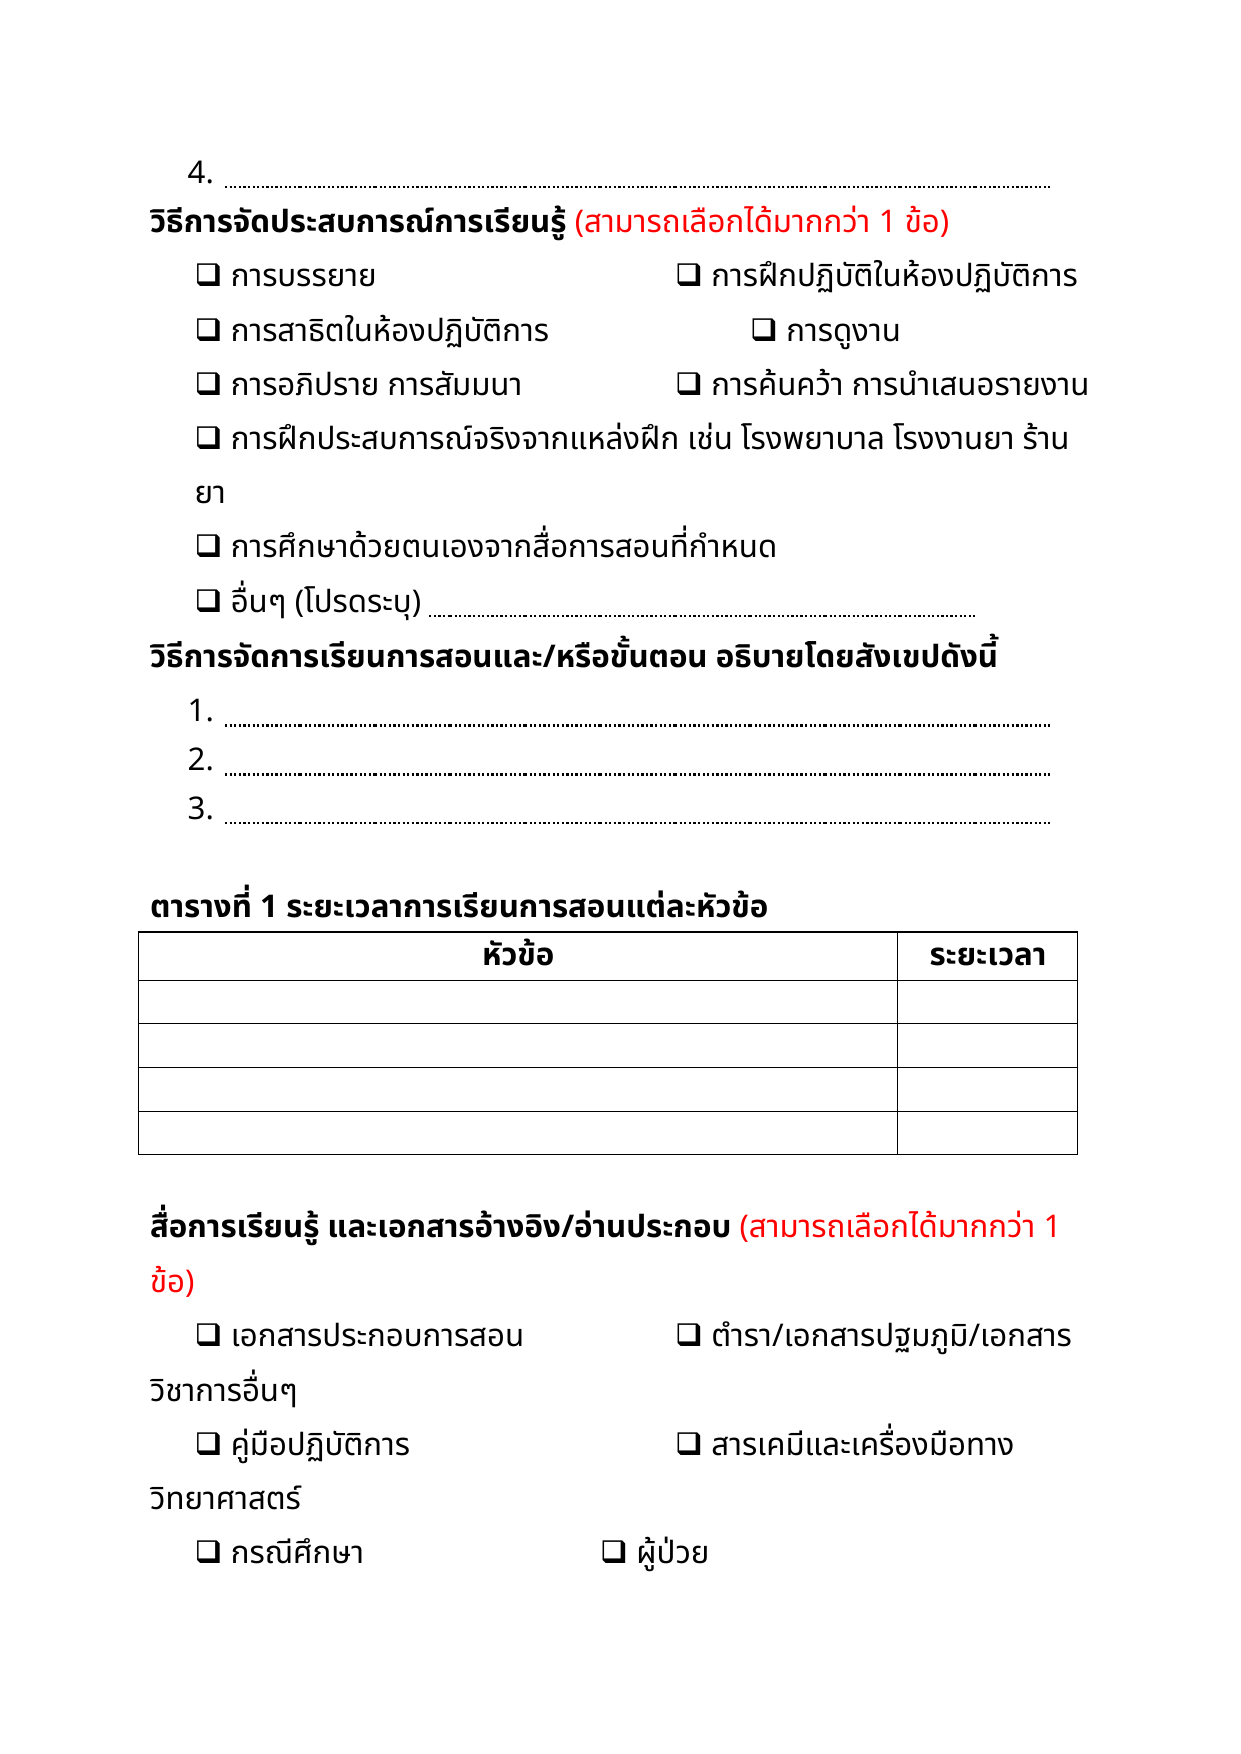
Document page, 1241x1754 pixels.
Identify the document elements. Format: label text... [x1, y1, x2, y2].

table_cell [139, 1024, 897, 1067]
table_cell [898, 1024, 1077, 1067]
list การสาธิตในห้องปฏิบัติการ การดูงาน [194, 308, 1090, 355]
table_cell [139, 981, 897, 1023]
table_header หัวข้อ [139, 933, 897, 980]
list วิธีการจัดประสบการณ์การเรียนรู้ (สามารถเลือกได้มากกว่า 1 ข้อ) [150, 199, 1090, 246]
list ตารางที่ 1 ระยะเวลาการเรียนการสอนแต่ละหัวข้อ [150, 884, 1090, 931]
list สื่อการเรียนรู้ และเอกสารอ้างอิง/อ่านประกอบ (สามารถเลือกได้มากกว่า 1 ข้อ) [150, 1204, 1090, 1306]
table_cell [898, 1112, 1077, 1154]
list คู่มือปฏิบัติการ สารเคมีและเครื่องมือทางวิทยาศาสตร์ [150, 1422, 1090, 1523]
list วิธีการจัดการเรียนการสอนและ/หรือขั้นตอน อธิบายโดยสังเขปดังนี้ [150, 633, 1090, 681]
table_header ระยะเวลา [898, 933, 1077, 980]
list การบรรยาย การฝึกปฏิบัติในห้องปฏิบัติการ [194, 253, 1090, 301]
table_cell [139, 1068, 897, 1111]
table_cell [898, 1068, 1077, 1111]
list การอภิปราย การสัมมนา การค้นคว้า การนำเสนอรายงาน [194, 362, 1090, 409]
list การศึกษาด้วยตนเองจากสื่อการสอนที่กำหนด [194, 525, 1090, 572]
list อื่นๆ (โปรดระบุ) [194, 579, 1090, 626]
list เอกสารประกอบการสอน ตำรา/เอกสารปฐมภูมิ/เอกสารวิชาการอื่นๆ [150, 1313, 1090, 1415]
list การฝึกประสบการณ์จริงจากแหล่งฝึก เช่น โรงพยาบาล โรงงานยา ร้านยา [194, 416, 1090, 518]
table_cell [139, 1112, 897, 1154]
list กรณีศึกษา ผู้ป่วย [150, 1530, 1090, 1577]
table_cell [898, 981, 1077, 1023]
